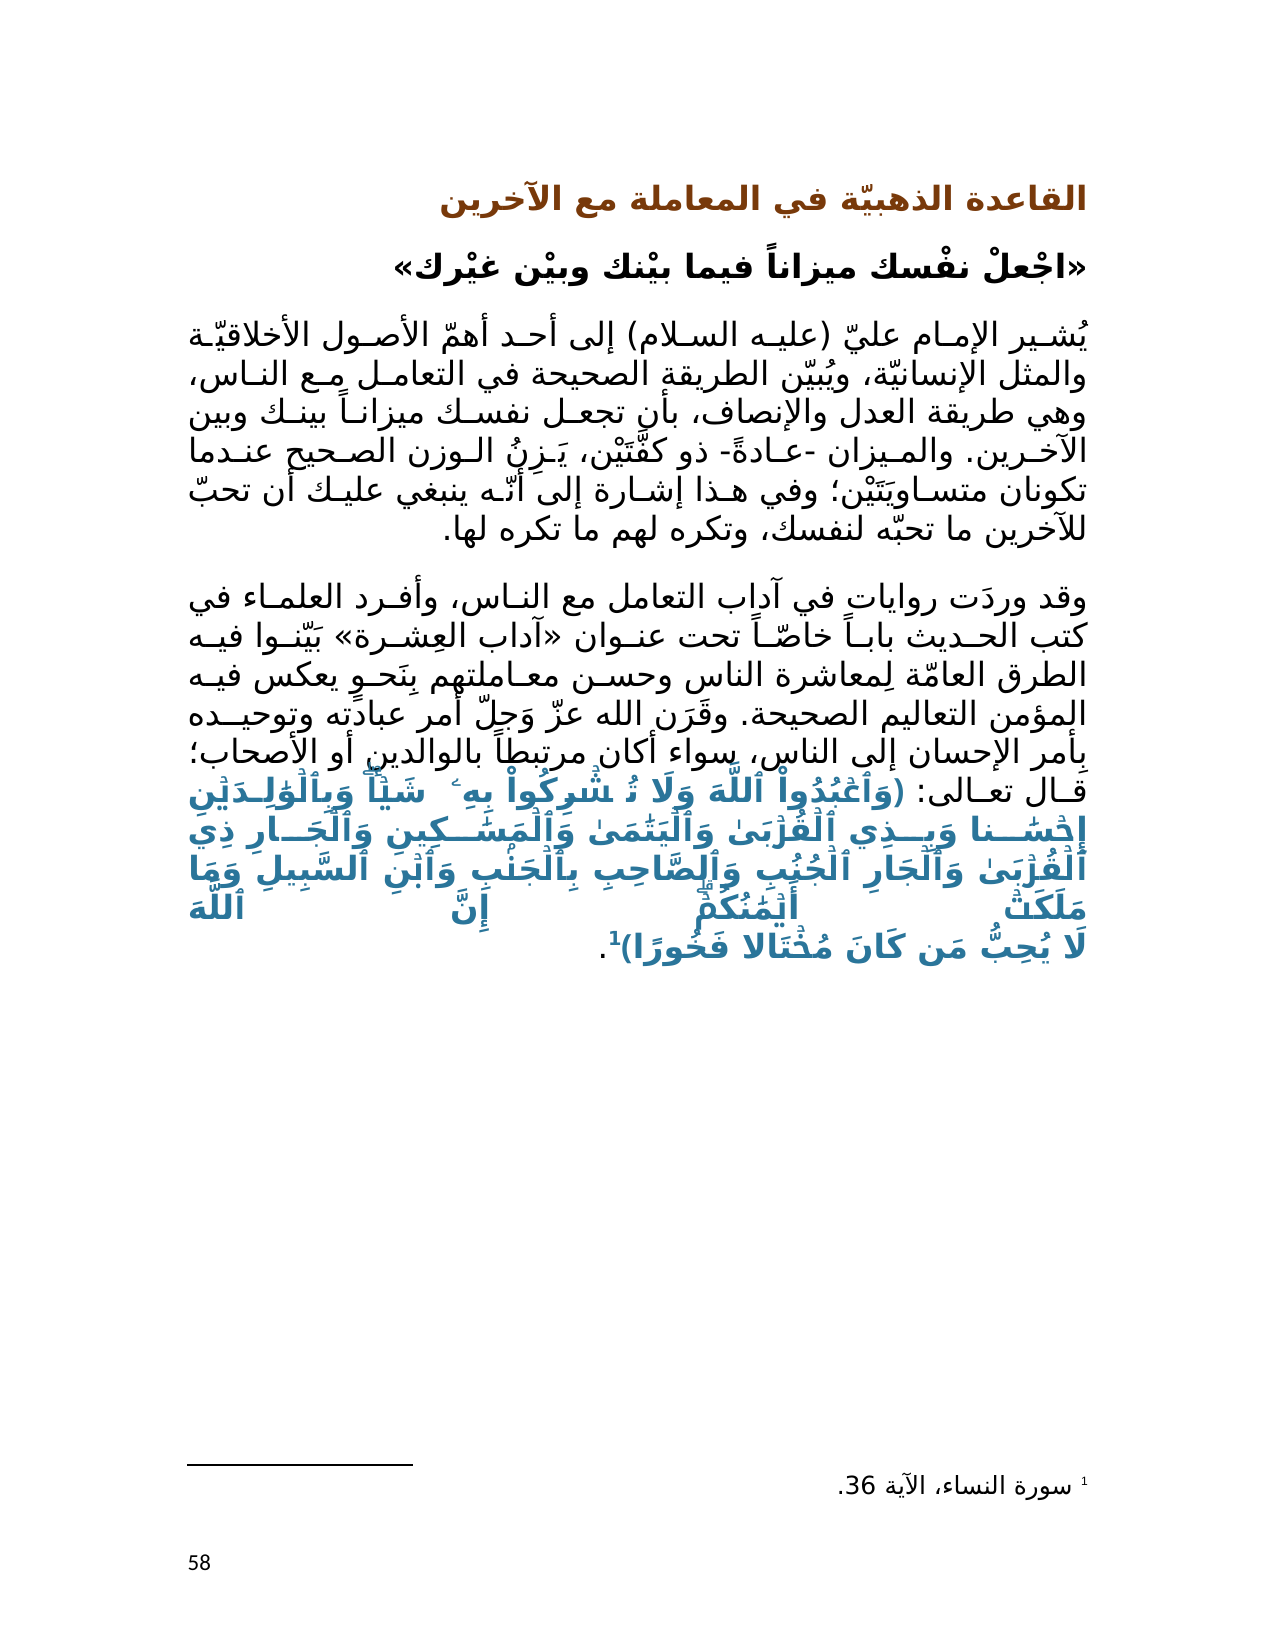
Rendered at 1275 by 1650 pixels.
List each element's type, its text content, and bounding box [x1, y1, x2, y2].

text وقد وردَت روايات في آداب التعامل مع الناس، وأفرد العلماء في كتب الحديث باباً خاصّاً تحت عنوان «آداب العِشرة» بَيّنوا فيه الطرق العامّة لِمعاشرة الناس وحسن معاملتهم بِنَحوٍ يعكس فيه المؤمن التعاليم الصحيحة. وقَرَن الله عزّ وَجلّ أمر عبادته وتوحيده بِأمر الإحسان إلى الناس، سواء أكان مرتبطاً بالوالدين أو الأصحاب؛ قال تعالى: ﴿وَٱعۡبُدُواْ ٱللَّهَ وَلَا تُشۡرِكُواْ بِهِۦ شَيۡ‍ٔاۖ وَبِٱلۡوَٰلِدَيۡنِ إِحۡسَٰنا وَبِذِي ٱلۡقُرۡبَىٰ وَٱلۡيَتَٰمَىٰ وَٱلۡمَسَٰكِينِ وَٱلۡجَارِ ذِي ٱلۡقُرۡبَىٰ وَٱلۡجَارِ ٱلۡجُنُبِ وَٱلصَّاحِبِ بِٱلۡجَنۢبِ وَٱبۡنِ ٱلسَّبِيلِ وَمَا مَلَكَتۡ أَيۡمَٰنُكُمۡۗ إِنَّ ٱللَّهَ لَا يُحِبُّ مَن كَانَ مُخۡتَالا فَخُورًا﴾. [187, 577, 1087, 966]
text القاعدة الذهبيّة في المعاملة مع الآخرين [187, 179, 1087, 218]
text يُشير الإمام عليّ (عليه السلام) إلى أحد أهمّ الأصول الأخلاقيّة والمثل الإنسانيّة، ويُبيّن الطريقة الصحيحة في التعامل مع الناس، وهي طريقة العدل والإنصاف، بأن تجعل نفسك ميزاناً بينك وبين الآخرين. والميزان -عادةً- ذو كفَّتَيْن، يَزِنُ الوزن الصحيح عندما تكونان متساويَتَيْن؛ وفي هذا إشارة إلى أنّه ينبغي عليك أن تحبّ للآخرين ما تحبّه لنفسك، وتكره لهم ما تكره لها. [187, 315, 1087, 548]
text «اجْعلْ نفْسك ميزاناً فيما بيْنك وبيْن غيْرك» [187, 247, 1087, 286]
